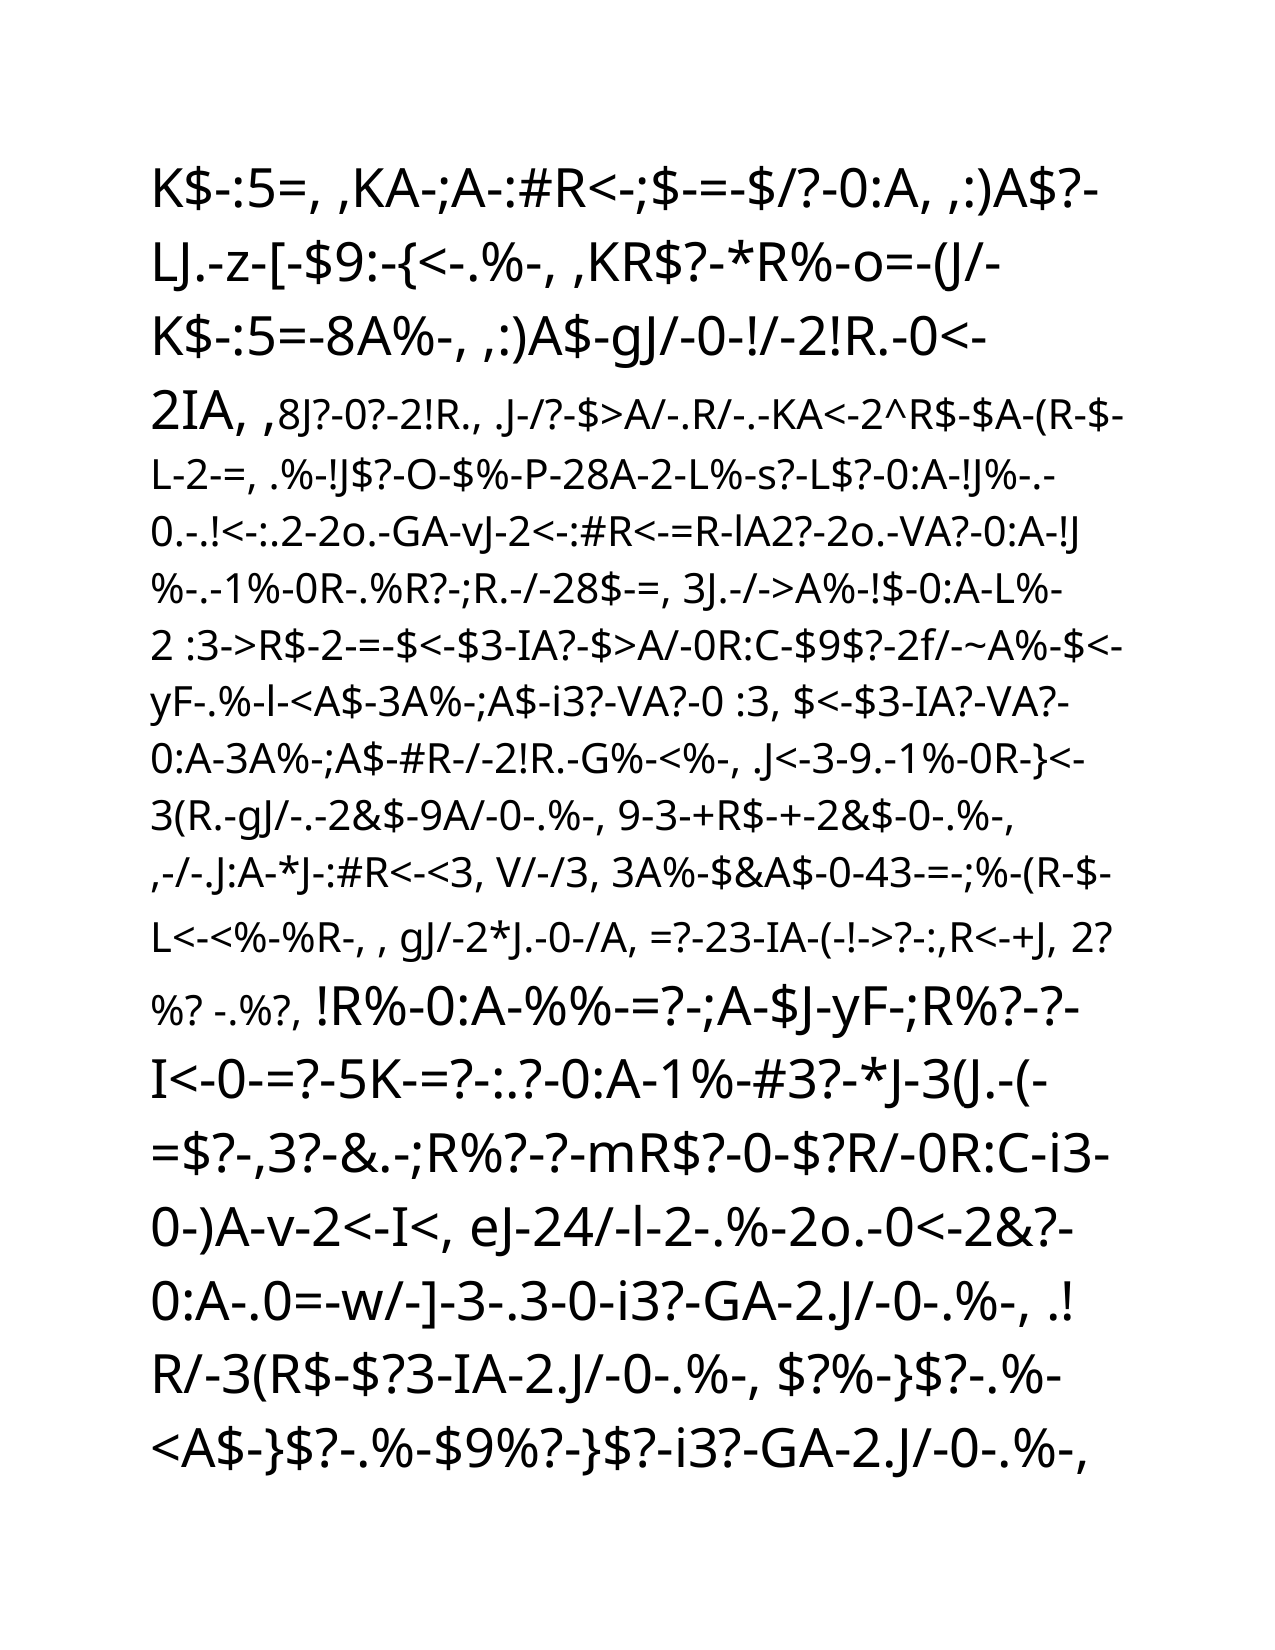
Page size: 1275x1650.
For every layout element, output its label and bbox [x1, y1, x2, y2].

text [150, 150, 1125, 1483]
